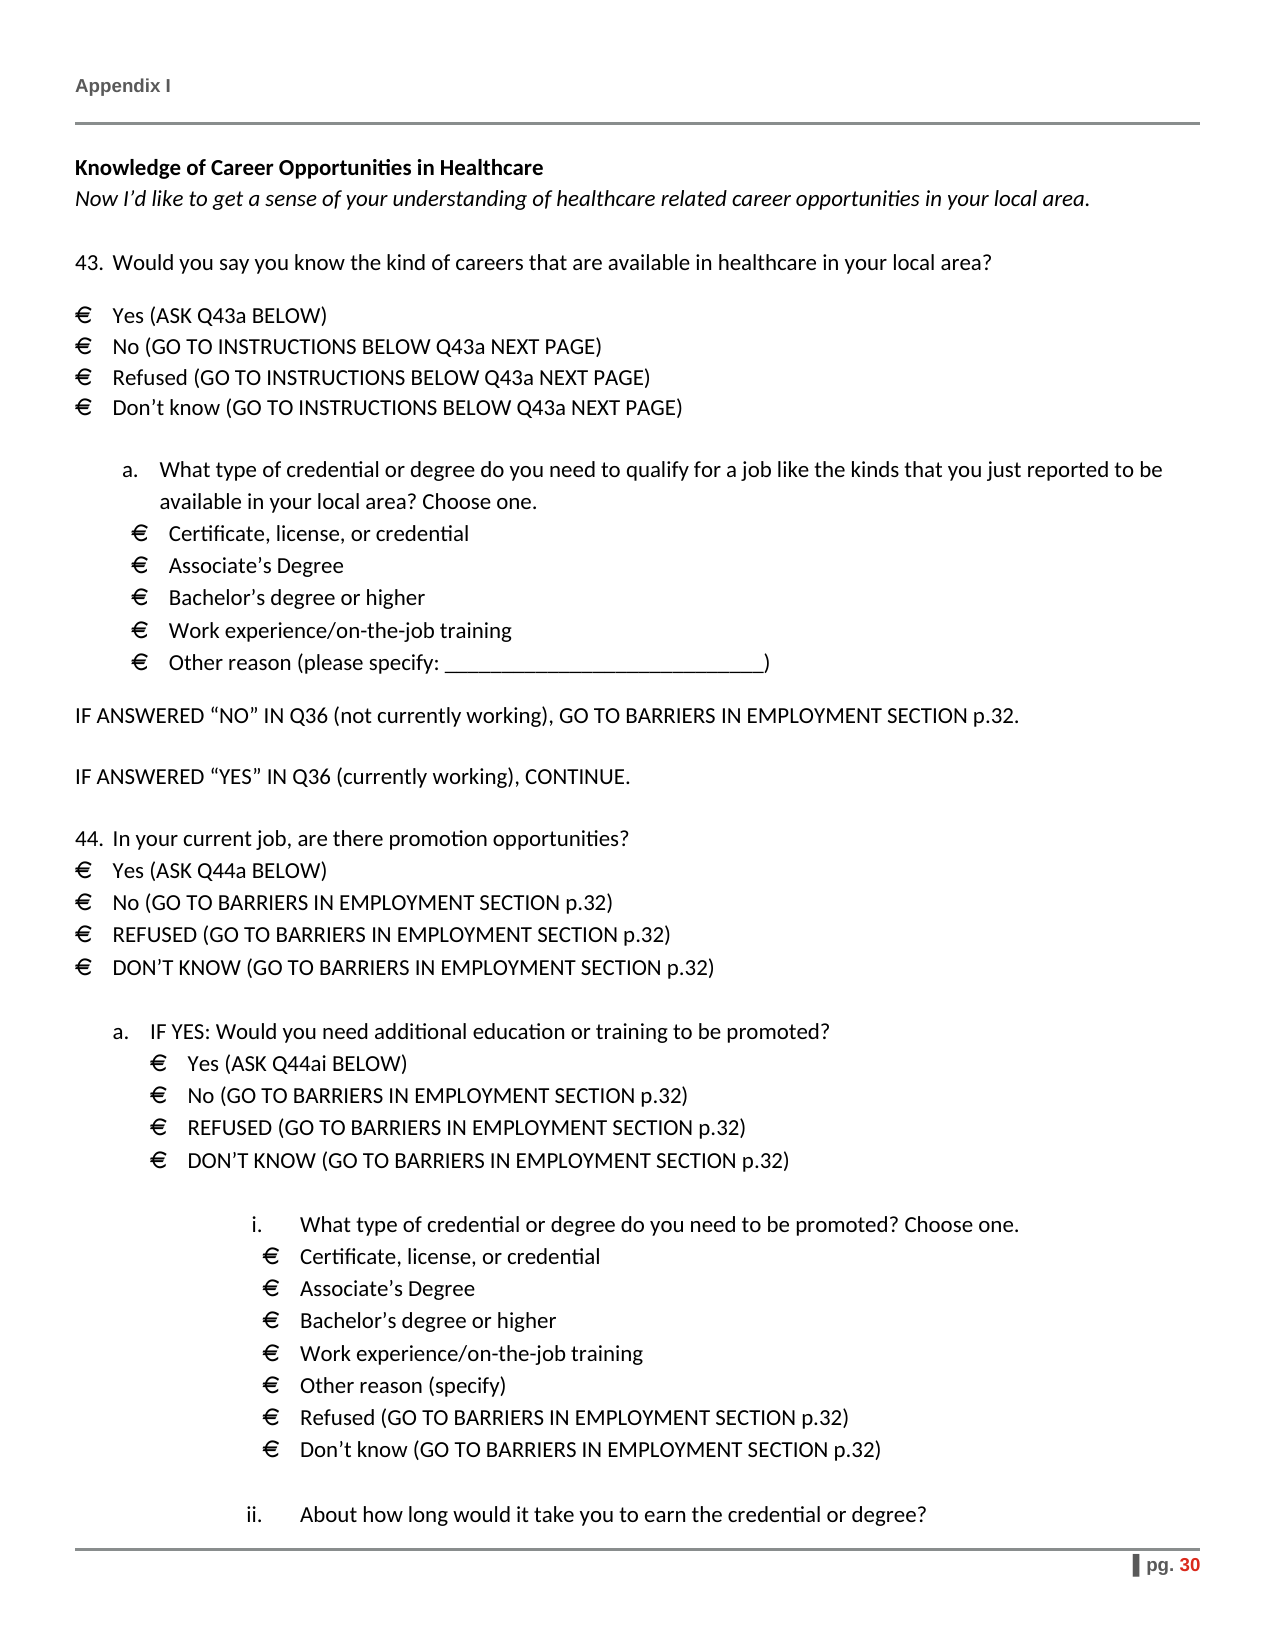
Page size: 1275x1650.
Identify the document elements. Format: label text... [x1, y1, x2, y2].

list Bachelor’s degree or higher [262, 1307, 1200, 1335]
list Work experience/on-the-job training [262, 1339, 1200, 1367]
list REFUSED (GO TO BARRIERS IN EMPLOYMENT SECTION p.32) [75, 920, 1200, 948]
list Yes (ASK Q44a BELOW) [75, 856, 1200, 884]
list Other reason (specify) [262, 1371, 1200, 1399]
list Don’t know (GO TO BARRIERS IN EMPLOYMENT SECTION p.32) [262, 1435, 1200, 1463]
list Refused (GO TO BARRIERS IN EMPLOYMENT SECTION p.32) [262, 1403, 1200, 1431]
list Certificate, license, or credential [262, 1242, 1200, 1270]
list What type of credential or degree do you need to qualify for a job like the kinds that you just reported to be available in your local area? Choose one. [122, 455, 1200, 515]
list Associate’s Degree [262, 1274, 1200, 1302]
list What type of credential or degree do you need to be promoted? Choose one. [262, 1210, 1200, 1238]
list IF YES: Would you need additional education or training to be promoted? [112, 1017, 1200, 1045]
list DON’T KNOW (GO TO BARRIERS IN EMPLOYMENT SECTION p.32) [75, 953, 1200, 981]
list REFUSED (GO TO BARRIERS IN EMPLOYMENT SECTION p.32) [150, 1113, 1200, 1142]
list About how long would it take you to earn the credential or degree? [262, 1500, 1200, 1528]
list Don’t know (GO TO INSTRUCTIONS BELOW Q43a NEXT PAGE) [75, 393, 1200, 421]
list Would you say you know the kind of careers that are available in healthcare in your local area? [75, 248, 1200, 276]
list Bachelor’s degree or higher [131, 583, 1200, 612]
list Work experience/on-the-job training [131, 616, 1200, 644]
subtitle Knowledge of Career Opportunities in Healthcare [75, 153, 1200, 181]
list DON’T KNOW (GO TO BARRIERS IN EMPLOYMENT SECTION p.32) [150, 1146, 1200, 1174]
list Yes (ASK Q43a BELOW) [75, 301, 1200, 329]
text IF ANSWERED “NO” IN Q36 (not currently working), GO TO BARRIERS IN EMPLOYMENT SECTION p.32. [75, 701, 1200, 729]
list No (GO TO BARRIERS IN EMPLOYMENT SECTION p.32) [150, 1081, 1200, 1109]
text IF ANSWERED “YES” IN Q36 (currently working), CONTINUE. [75, 762, 1200, 790]
list No (GO TO INSTRUCTIONS BELOW Q43a NEXT PAGE) [75, 332, 1200, 360]
list Yes (ASK Q44ai BELOW) [150, 1049, 1200, 1077]
list Certificate, license, or credential [131, 519, 1200, 547]
list Now I’d like to get a sense of your understanding of healthcare related career opportunities in your local area. [75, 184, 1200, 212]
list Associate’s Degree [131, 551, 1200, 579]
list In your current job, are there promotion opportunities? [75, 824, 1200, 852]
list Other reason (please specify: ____________________________) [131, 648, 1200, 676]
list Refused (GO TO INSTRUCTIONS BELOW Q43a NEXT PAGE) [75, 363, 1200, 391]
list No (GO TO BARRIERS IN EMPLOYMENT SECTION p.32) [75, 888, 1200, 916]
